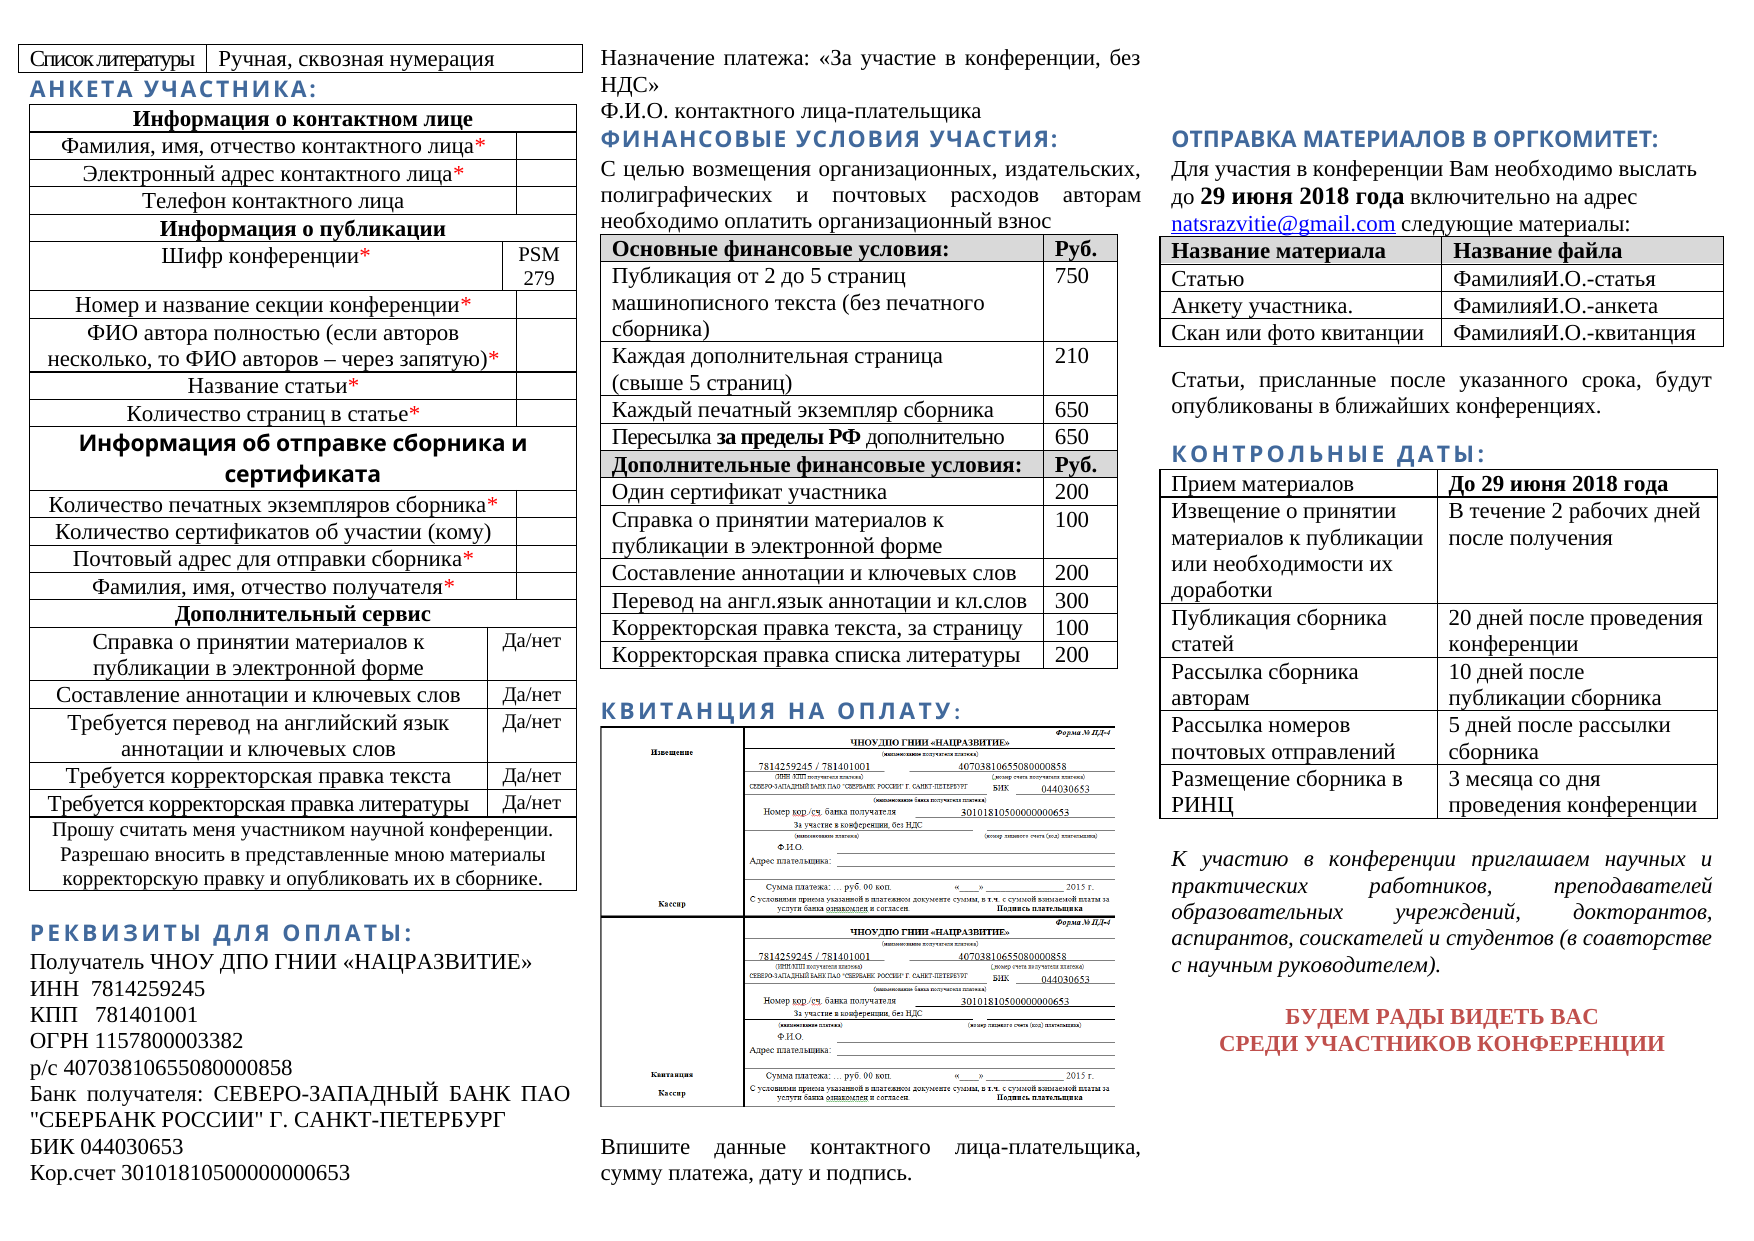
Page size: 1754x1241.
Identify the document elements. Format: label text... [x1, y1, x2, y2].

table_cell 5 дней после рассылки сборника [1438, 711, 1717, 764]
table_cell Информация об отправке сборника и сертификата [30, 427, 576, 490]
text АНКЕТА УЧАСТНИКА: [29, 73, 571, 104]
table_cell Список литературы [19, 45, 206, 72]
table_cell Номер и название секции конференции* [30, 291, 516, 318]
table_cell Почтовый адрес для отправки сборника* [30, 546, 516, 572]
table_cell Да/нет [488, 709, 576, 762]
table_cell Корректорская правка текста, за страницу [601, 614, 1043, 641]
text natsrazvitie@gmail.com следующие материалы: [1171, 210, 1713, 236]
table_header Основные финансовые условия: [601, 235, 1043, 261]
text ФИНАНСОВЫЕ УСЛОВИЯ УЧАСТИЯ: [600, 123, 1142, 155]
text БУДЕМ РАДЫ ВИДЕТЬ ВАС [1171, 1003, 1713, 1030]
table_cell Публикация сборника статей [1161, 604, 1437, 657]
table_cell Количество страниц в статье* [30, 400, 516, 426]
table_cell [517, 133, 576, 159]
table_cell Требуется перевод на английский язык аннотации и ключевых слов [30, 709, 487, 762]
text р/с 40703810655080000858 [29, 1054, 571, 1080]
text К участию в конференции приглашаем научных и практических работников, преподавателей образовательных учреждений, докторантов, аспирантов, соискателей и студентов (в соавторстве с научным руководителем). [1171, 845, 1713, 977]
table_cell 210 [1044, 342, 1117, 395]
table_cell [517, 373, 576, 399]
table_cell ФамилияИ.О.-квитанция [1442, 319, 1723, 346]
text СРЕДИ УЧАСТНИКОВ КОНФЕРЕНЦИИ [1171, 1030, 1713, 1056]
table_cell 100 [1044, 614, 1117, 641]
table_cell 200 [1044, 478, 1117, 504]
table_cell Публикация от 2 до 5 страниц машинописного текста (без печатного сборника) [601, 262, 1043, 341]
table_cell Да/нет [488, 628, 576, 680]
table_cell [517, 518, 576, 544]
table_header Название материала [1161, 237, 1441, 263]
table_header Прием материалов [1161, 470, 1437, 496]
text Банк получателя: СЕВЕРО-ЗАПАДНЫЙ БАНК ПАО "СБЕРБАНК РОССИИ" Г. САНКТ-ПЕТЕРБУРГ [29, 1080, 571, 1133]
table_cell Прошу считать меня участником научной конференции. Разрешаю вносить в представленные мною материалы корректорскую правку и опубликовать их в сборнике. [30, 818, 576, 889]
table_cell Название статьи* [30, 373, 516, 399]
table_cell Перевод на англ.язык аннотации и кл.слов [601, 587, 1043, 613]
table_cell 300 [1044, 587, 1117, 613]
text Кор.счет 30101810500000000653 [29, 1159, 571, 1185]
table_cell Шифр конференции* [30, 242, 502, 290]
table_header Название файла [1442, 237, 1723, 263]
table_cell 10 дней после публикации сборника [1438, 658, 1717, 710]
table_cell Скан или фото квитанции [1161, 319, 1441, 346]
table_cell Справка о принятии материалов к публикации в электронной форме [30, 628, 487, 680]
table_cell Рассылка номеров почтовых отправлений [1161, 711, 1437, 764]
table_cell Да/нет [488, 790, 576, 816]
table_cell Размещение сборника в РИНЦ [1161, 765, 1437, 818]
table_cell 3 месяца со дня проведения конференции [1438, 765, 1717, 818]
text ИНН 7814259245 [29, 974, 571, 1001]
table_cell Информация о публикации [30, 215, 576, 241]
table_cell 200 [1044, 559, 1117, 586]
table_cell Анкету участника. [1161, 292, 1441, 318]
picture [600, 726, 1115, 1107]
table_cell Количество печатных экземпляров сборника* [30, 491, 516, 517]
table_cell В течение 2 рабочих дней после получения [1438, 498, 1717, 603]
text Ф.И.О. контактного лица-плательщика [600, 97, 1142, 123]
table_cell Составление аннотации и ключевых слов [601, 559, 1043, 586]
text Получатель ЧНОУ ДПО ГНИИ «НАЦРАЗВИТИЕ» [29, 948, 571, 974]
text КПП 781401001 [29, 1001, 571, 1027]
table_cell Составление аннотации и ключевых слов [30, 681, 487, 708]
text Назначение платежа: «За участие в конференции, без НДС» [600, 44, 1142, 97]
text Статьи, присланные после указанного срока, будут опубликованы в ближайших конференциях. [1171, 366, 1713, 419]
text КВИТАНЦИЯ НА ОПЛАТУ: [600, 695, 1142, 727]
table_cell Руб. [1044, 451, 1117, 477]
text ОГРН 1157800003382 [29, 1027, 571, 1054]
table_cell Количество сертификатов об участии (кому) [30, 518, 516, 544]
text Для участия в конференции Вам необходимо выслать до 29 июня 2018 года включительно на адрес [1171, 155, 1713, 210]
table_cell [517, 491, 576, 517]
table_cell Телефон контактного лица [30, 187, 516, 214]
table_cell Электронный адрес контактного лица* [30, 160, 516, 186]
text Впишите данные контактного лица-плательщика, сумму платежа, дату и подпись. [600, 1133, 1142, 1185]
table_cell [517, 160, 576, 186]
table_cell Да/нет [488, 681, 576, 708]
table_cell [517, 187, 576, 214]
table_cell Пересылка за пределы РФ дополнительно [601, 424, 1043, 450]
table_cell Каждая дополнительная страница (свыше 5 страниц) [601, 342, 1043, 395]
table_cell ФамилияИ.О.-анкета [1442, 292, 1723, 318]
table_cell Извещение о принятии материалов к публикации или необходимости их доработки [1161, 498, 1437, 603]
table_cell [517, 400, 576, 426]
table_cell 100 [1044, 506, 1117, 558]
text БИК 044030653 [29, 1133, 571, 1159]
table_cell Дополнительные финансовые условия: [601, 451, 1043, 477]
table_cell 650 [1044, 396, 1117, 422]
table_cell [517, 546, 576, 572]
table_cell Требуется корректорская правка текста [30, 763, 487, 789]
table_cell Корректорская правка списка литературы [601, 642, 1043, 668]
table_cell Справка о принятии материалов к публикации в электронной форме [601, 506, 1043, 558]
table_header Информация о контактном лице [30, 105, 576, 131]
table_cell Требуется корректорская правка литературы [30, 790, 487, 816]
table_cell Фамилия, имя, отчество получателя* [30, 573, 516, 599]
table_cell Фамилия, имя, отчество контактного лица* [30, 133, 516, 159]
table_cell 750 [1044, 262, 1117, 341]
table_cell PSM 279 [503, 242, 576, 290]
table_cell [517, 573, 576, 599]
table_cell 200 [1044, 642, 1117, 668]
text ОТПРАВКА МАТЕРИАЛОВ В ОРГКОМИТЕТ: [1171, 123, 1713, 155]
table_cell 20 дней после проведения конференции [1438, 604, 1717, 657]
table_cell 650 [1044, 424, 1117, 450]
table_cell Да/нет [488, 763, 576, 789]
text РЕКВИЗИТЫ ДЛЯ ОПЛАТЫ: [29, 917, 571, 948]
table_cell Ручная, сквозная нумерация [207, 45, 582, 72]
table_cell [517, 319, 576, 371]
table_cell Статью [1161, 265, 1441, 291]
table_cell ФамилияИ.О.-статья [1442, 265, 1723, 291]
text С целью возмещения организационных, издательских, полиграфических и почтовых расходов авторам необходимо оплатить организационный взнос [600, 155, 1142, 234]
table_cell ФИО автора полностью (если авторов несколько, то ФИО авторов – через запятую)* [30, 319, 516, 371]
table_cell [517, 291, 576, 318]
table_cell Один сертификат участника [601, 478, 1043, 504]
table_cell Каждый печатный экземпляр сборника [601, 396, 1043, 422]
table_header Руб. [1044, 235, 1117, 261]
table_header До 29 июня 2018 года [1438, 470, 1717, 496]
text КОНТРОЛЬНЫЕ ДАТЫ: [1171, 438, 1713, 469]
table_cell Дополнительный сервис [30, 600, 576, 627]
table_cell Рассылка сборника авторам [1161, 658, 1437, 710]
